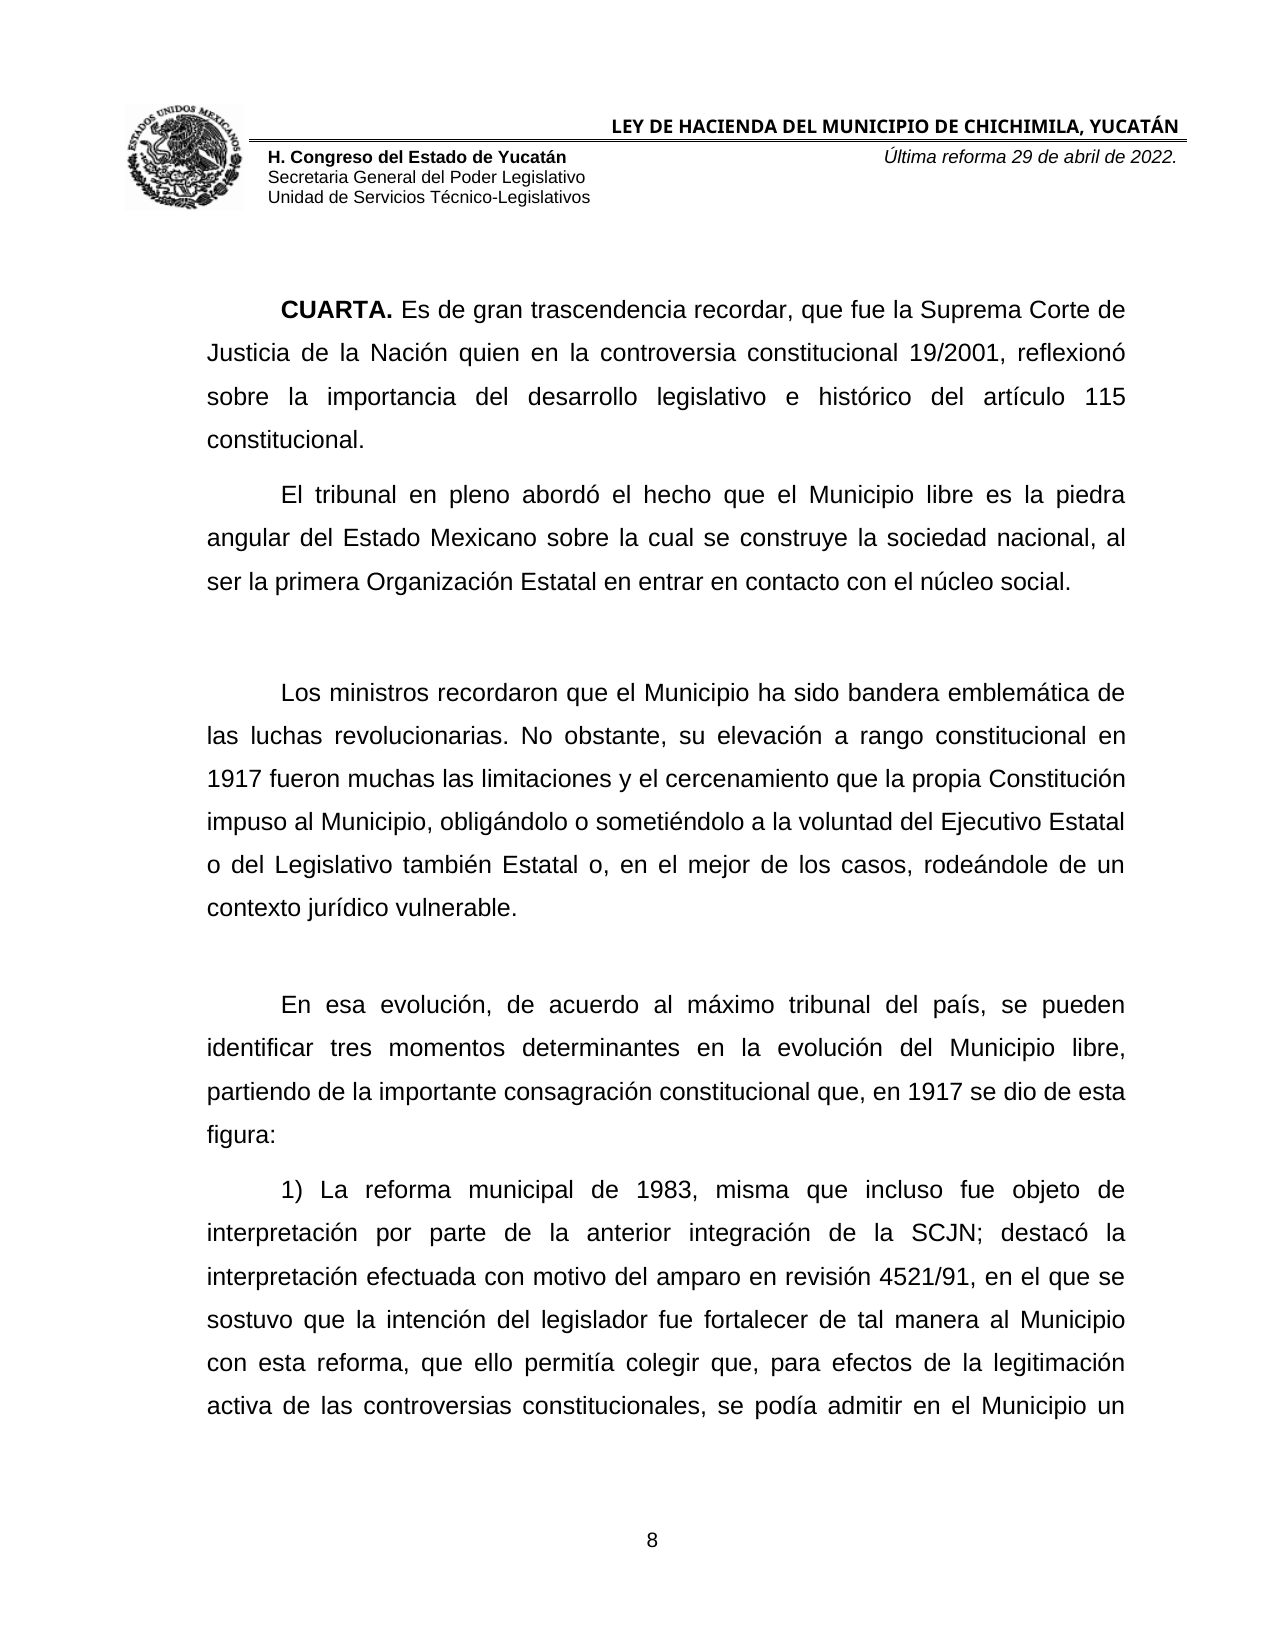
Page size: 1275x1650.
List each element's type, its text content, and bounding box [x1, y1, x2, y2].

text El tribunal en pleno abordó el hecho que el Municipio libre es la piedra angular del Estado Mexicano sobre la cual se construye la sociedad nacional, al ser la primera Organización Estatal en entrar en contacto con el núcleo social. [207, 480, 1127, 595]
text En esa evolución, de acuerdo al máximo tribunal del país, se pueden identificar tres momentos determinantes en la evolución del Municipio libre, partiendo de la importante consagración constitucional que, en 1917 se dio de esta figura: [207, 990, 1127, 1148]
text CUARTA. Es de gran trascendencia recordar, que fue la Suprema Corte de Justicia de la Nación quien en la controversia constitucional 19/2001, reflexionó sobre la importancia del desarrollo legislativo e histórico del artículo 115 constitucional. [207, 295, 1127, 453]
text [207, 1175, 1127, 1420]
text Los ministros recordaron que el Municipio ha sido bandera emblemática de las luchas revolucionarias. No obstante, su elevación a rango constitucional en 1917 fueron muchas las limitaciones y el cercenamiento que la propia Constitución impuso al Municipio, obligándolo o sometiéndolo a la voluntad del Ejecutivo Estatal o del Legislativo también Estatal o, en el mejor de los casos, rodeándole de un contexto jurídico vulnerable. [207, 678, 1127, 922]
